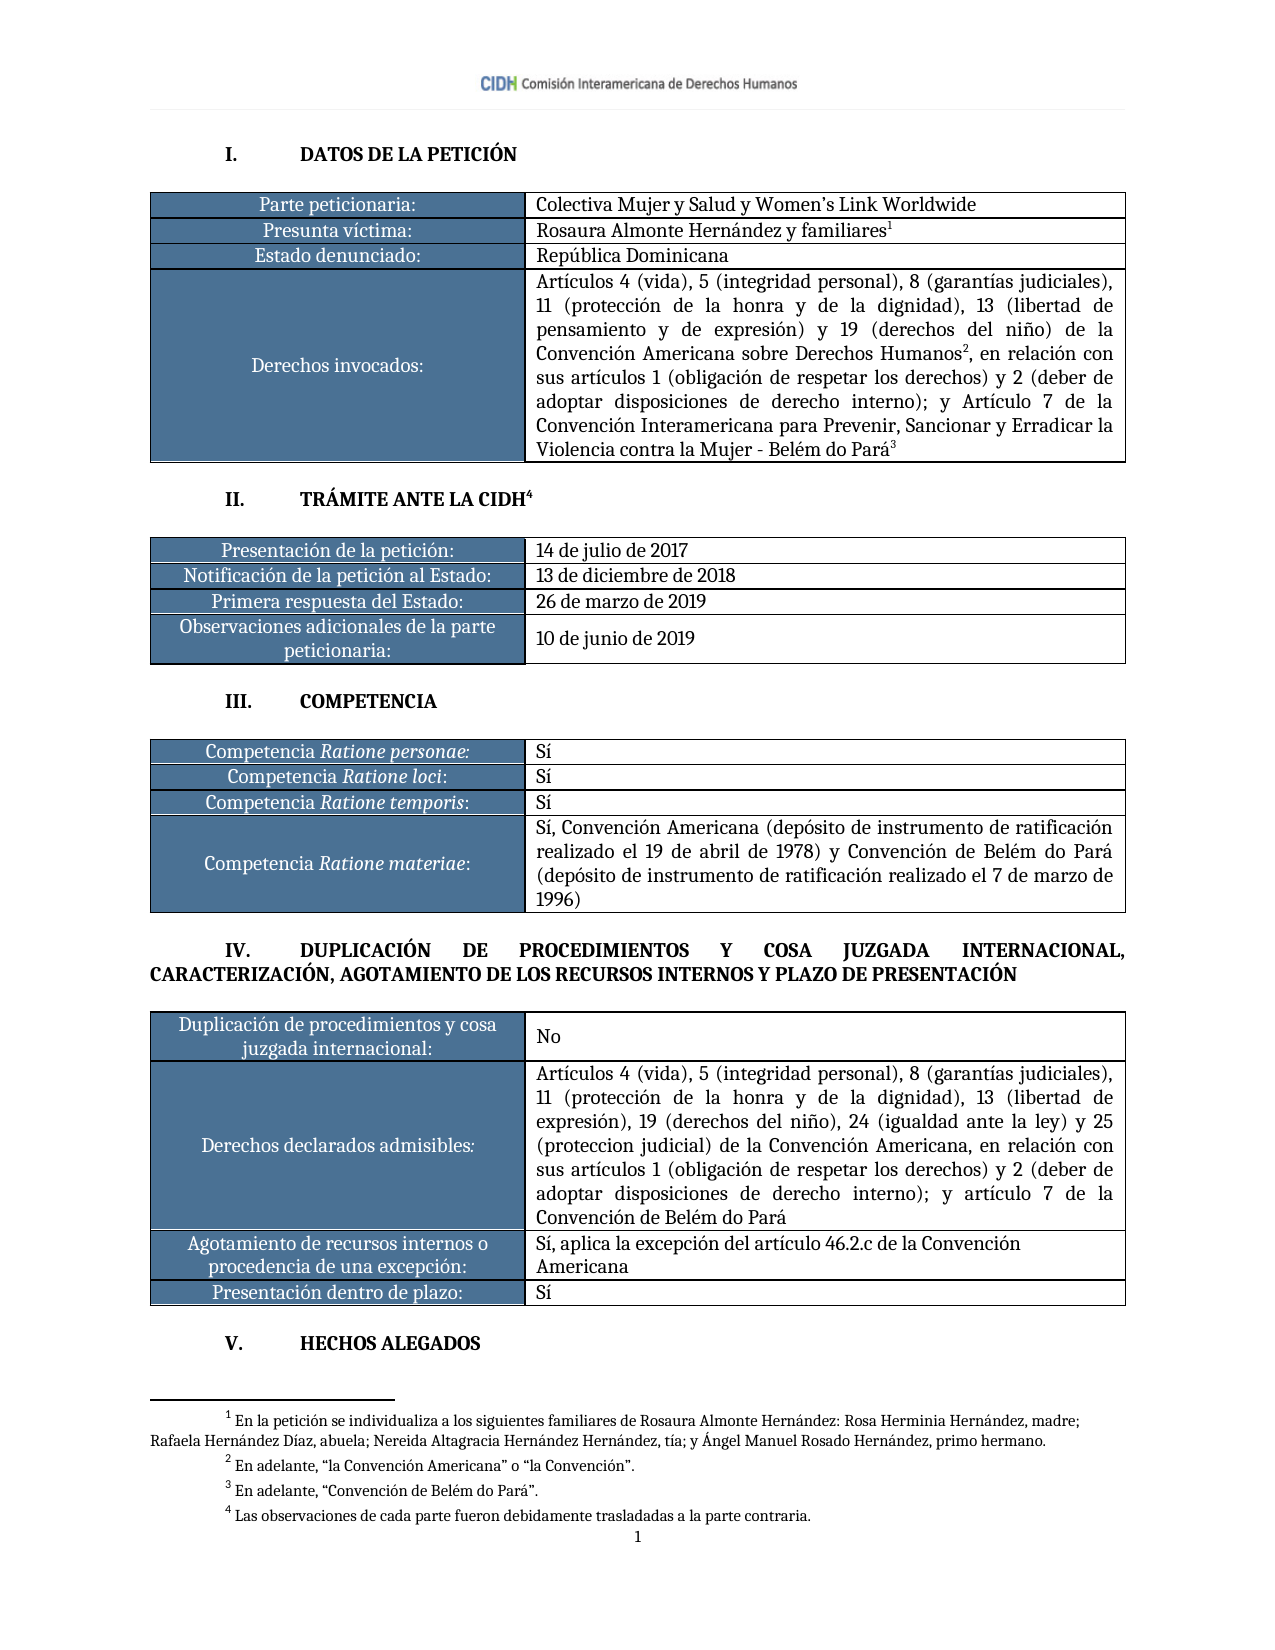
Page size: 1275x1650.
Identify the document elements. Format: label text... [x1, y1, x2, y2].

table_cell Artículos 4 (vida), 5 (integridad personal), 8 (garantías judiciales), 11 (protección de la honra y de la dignidad), 13 (libertad de expresión), 19 (derechos del niño), 24 (igualdad ante la ley) y 25 (proteccion judicial) de la Convención Americana, en relación con sus artículos 1 (obligación de respetar los derechos) y 2 (deber de adoptar disposiciones de derecho interno); y artículo 7 de la Convención de Belém do Pará [526, 1062, 1125, 1229]
table_cell Sí, aplica la excepción del artículo 46.2.c de la Convención Americana [526, 1231, 1125, 1279]
table_header Sí [526, 740, 1125, 763]
table_cell Estado denunciado: [151, 244, 524, 268]
table_header No [526, 1013, 1125, 1060]
table_cell Sí [526, 1281, 1125, 1304]
table_header Presentación de la petición: [151, 538, 525, 562]
table_cell República Dominicana [526, 244, 1125, 268]
table_cell Sí [526, 765, 1125, 789]
table_cell Derechos declarados admisibles: [151, 1062, 524, 1229]
table_cell 10 de junio de 2019 [526, 615, 1125, 663]
table_cell Competencia Ratione temporis: [151, 791, 524, 814]
table_cell Sí [526, 791, 1125, 814]
table_header Parte peticionaria: [151, 193, 524, 217]
table_cell Primera respuesta del Estado: [151, 590, 524, 613]
table_header Competencia Ratione personae: [151, 740, 524, 763]
text II. TRÁMITE ANTE LA CIDH [150, 488, 1125, 512]
table_cell Competencia Ratione loci: [151, 765, 524, 789]
table_cell Rosaura Almonte Hernández y familiares [526, 219, 1125, 243]
table_header Duplicación de procedimientos y cosa juzgada internacional: [151, 1013, 524, 1060]
table_cell Sí, Convención Americana (depósito de instrumento de ratificación realizado el 19 de abril de 1978) y Convención de Belém do Pará (depósito de instrumento de ratificación realizado el 7 de marzo de 1996) [526, 816, 1125, 912]
table_cell Presentación dentro de plazo: [151, 1281, 524, 1304]
text III. COMPETENCIA [150, 689, 1125, 713]
text V. HECHOS ALEGADOS [150, 1331, 1125, 1355]
table_cell Notificación de la petición al Estado: [151, 564, 524, 588]
table_cell Artículos 4 (vida), 5 (integridad personal), 8 (garantías judiciales), 11 (protección de la honra y de la dignidad), 13 (libertad de pensamiento y de expresión) y 19 (derechos del niño) de la Convención Americana sobre Derechos Humanos, en relación con sus artículos 1 (obligación de respetar los derechos) y 2 (deber de adoptar disposiciones de derecho interno); y Artículo 7 de la Convención Interamericana para Prevenir, Sancionar y Erradicar la Violencia contra la Mujer - Belém do Pará [526, 270, 1125, 461]
text I. DATOS DE LA PETICIÓN [150, 143, 1125, 167]
table_cell Competencia Ratione materiae: [151, 816, 524, 912]
table_cell 13 de diciembre de 2018 [526, 564, 1125, 588]
picture [475, 74, 800, 93]
text IV. DUPLICACIÓN DE PROCEDIMIENTOS Y COSA JUZGADA INTERNACIONAL, CARACTERIZACIÓN, AGOTAMIENTO DE LOS RECURSOS INTERNOS Y PLAZO DE PRESENTACIÓN [150, 938, 1125, 986]
table_cell Presunta víctima: [151, 219, 524, 243]
table_header 14 de julio de 2017 [526, 538, 1125, 562]
table_header Colectiva Mujer y Salud y Women’s Link Worldwide [526, 193, 1125, 217]
table_cell Observaciones adicionales de la parte peticionaria: [151, 615, 524, 663]
table_cell Derechos invocados: [151, 270, 524, 461]
table_cell 26 de marzo de 2019 [526, 590, 1125, 613]
table_cell Agotamiento de recursos internos o procedencia de una excepción: [151, 1231, 524, 1279]
